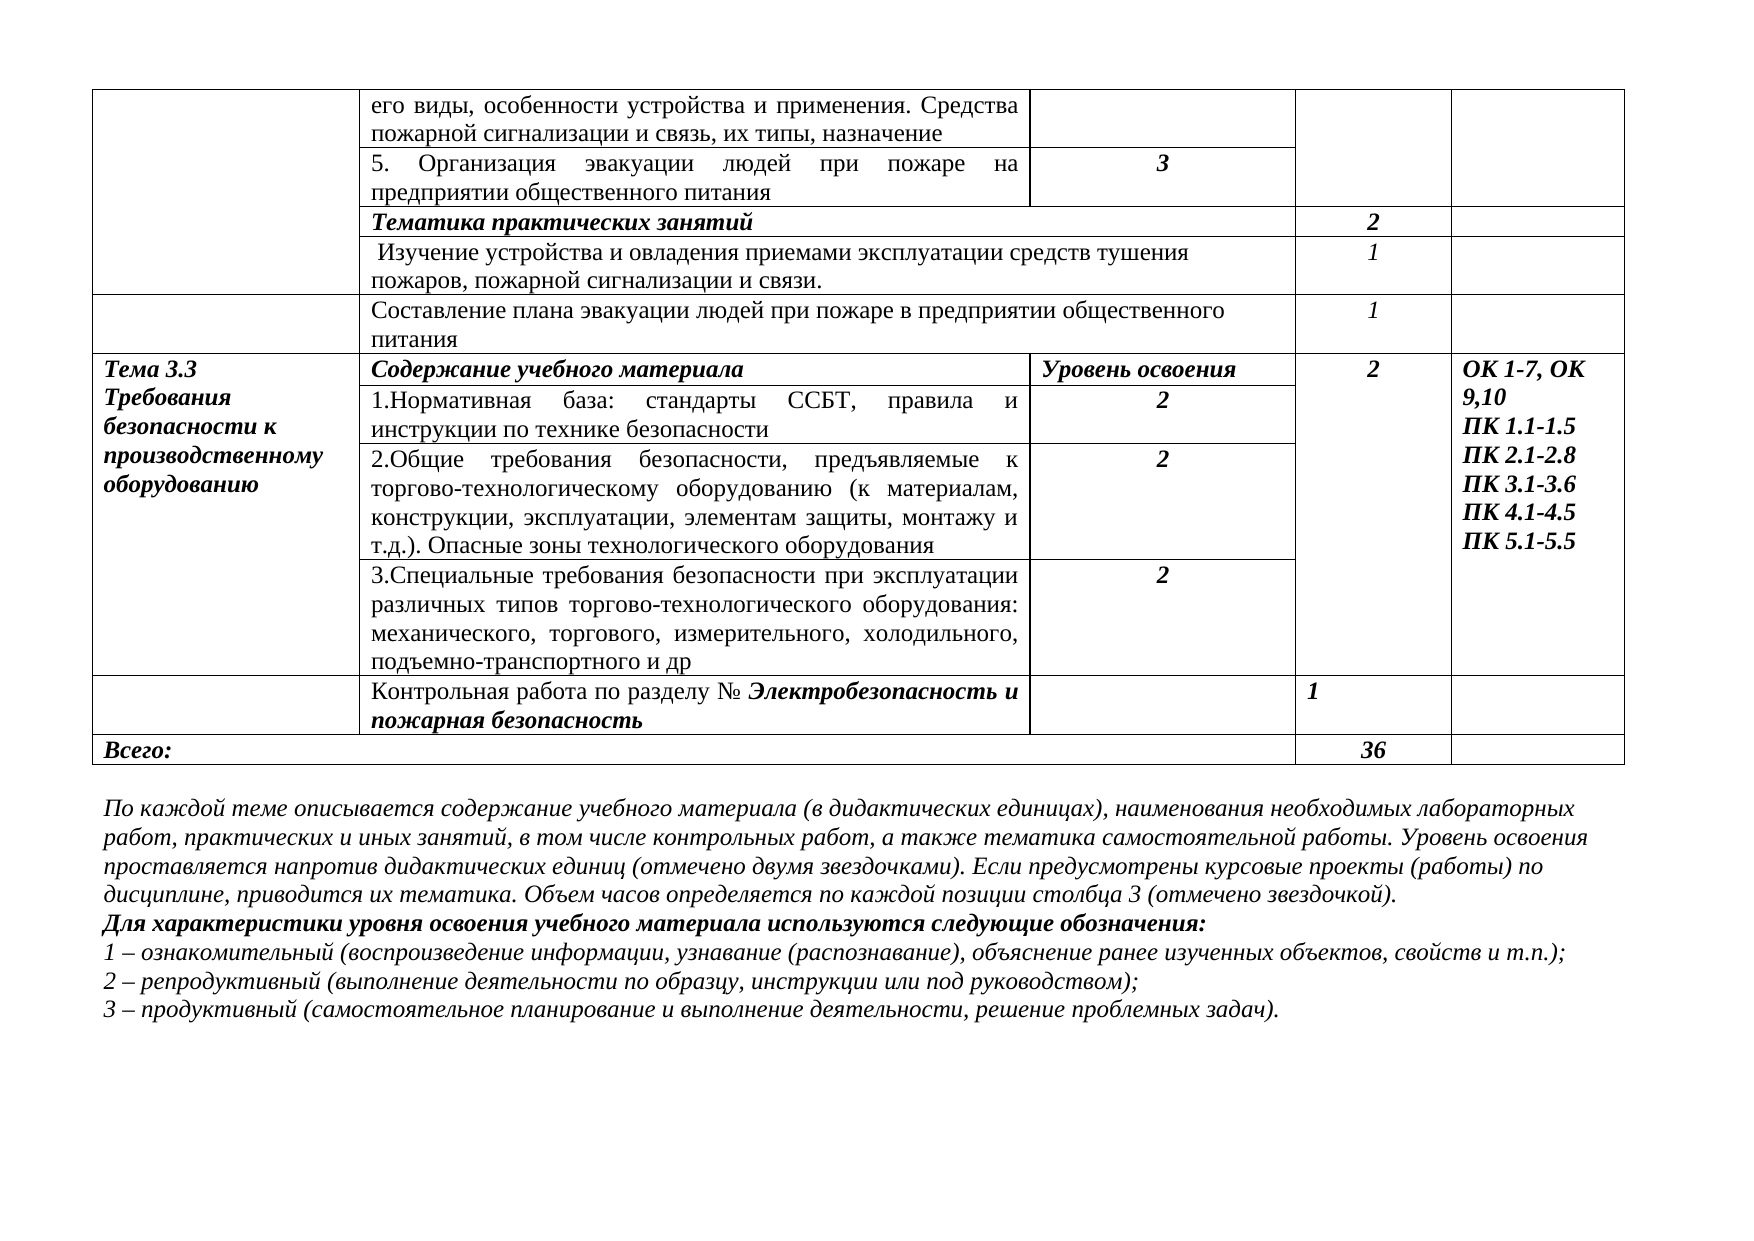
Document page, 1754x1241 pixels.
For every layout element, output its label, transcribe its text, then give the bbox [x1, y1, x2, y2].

table_cell [1031, 676, 1295, 734]
table_cell [1452, 676, 1624, 734]
table_cell 2 [1031, 386, 1295, 443]
table_cell [1452, 207, 1624, 236]
table_cell 2.Общие требования безопасности, предъявляемые к торгово-технологическому оборудованию (к материалам, конструкции, эксплуатации, элементам защиты, монтажу и т.д.). Опасные зоны технологического оборудования [360, 444, 1029, 559]
table_cell 2 [1031, 444, 1295, 559]
table_cell [93, 676, 359, 734]
table_cell Тема 3.3 Требования безопасности к производственному оборудованию [93, 354, 359, 675]
table_cell 3 [1031, 148, 1295, 206]
table_cell Уровень освоения [1031, 354, 1295, 384]
table_cell [1452, 735, 1624, 763]
table_cell 3.Специальные требования безопасности при эксплуатации различных типов торгово-технологического оборудования: механического, торгового, измерительного, холодильного, подъемно-транспортного и др [360, 560, 1029, 675]
table_cell [1452, 295, 1624, 353]
table_cell 2 [1296, 207, 1451, 236]
table_cell Составление плана эвакуации людей при пожаре в предприятии общественного питания [360, 295, 1295, 353]
table_cell 1 [1296, 295, 1451, 353]
text По каждой теме описывается содержание учебного материала (в дидактических единицах), наименования необходимых лабораторных работ, практических и иных занятий, в том числе контрольных работ, а также тематика самостоятельной работы. Уровень освоения проставляется напротив дидактических единиц (отмечено двумя звездочками). Если предусмотрены курсовые проекты (работы) по дисциплине, приводится их тематика. Объем часов определяется по каждой позиции столбца 3 (отмечено звездочкой). [103, 793, 1636, 908]
text 3 – продуктивный (самостоятельное планирование и выполнение деятельности, решение проблемных задач). [103, 994, 1636, 1023]
table_cell Изучение устройства и овладения приемами эксплуатации средств тушения пожаров, пожарной сигнализации и связи. [360, 237, 1295, 294]
table_cell 2 [1296, 354, 1451, 675]
table_cell 2 [1031, 560, 1295, 675]
table_cell 1 [1296, 676, 1451, 734]
table_cell 36 [1296, 735, 1451, 763]
table_cell Содержание учебного материала [360, 354, 1029, 384]
text 1 – ознакомительный (воспроизведение информации, узнавание (распознавание), объяснение ранее изученных объектов, свойств и т.п.); [103, 937, 1636, 966]
table_cell 1.Нормативная база: стандарты ССБТ, правила и инструкции по технике безопасности [360, 386, 1029, 443]
text 2 – репродуктивный (выполнение деятельности по образцу, инструкции или под руководством); [103, 966, 1636, 994]
table_cell 1 [1296, 237, 1451, 294]
table_cell Тематика практических занятий [360, 207, 1295, 236]
table_cell [93, 295, 359, 353]
table_cell [1452, 237, 1624, 294]
text Для характеристики уровня освоения учебного материала используются следующие обозначения: [103, 908, 1636, 937]
table_cell Всего: [93, 735, 1295, 763]
table_cell 5. Организация эвакуации людей при пожаре на предприятии общественного питания [360, 148, 1029, 206]
table_cell ОК 1-7, ОК 9,10 ПК 1.1-1.5 ПК 2.1-2.8 ПК 3.1-3.6 ПК 4.1-4.5 ПК 5.1-5.5 [1452, 354, 1624, 675]
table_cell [360, 90, 1029, 147]
table_cell Контрольная работа по разделу № Электробезопасность и пожарная безопасность [360, 676, 1029, 734]
table_cell 2 [1031, 90, 1295, 147]
